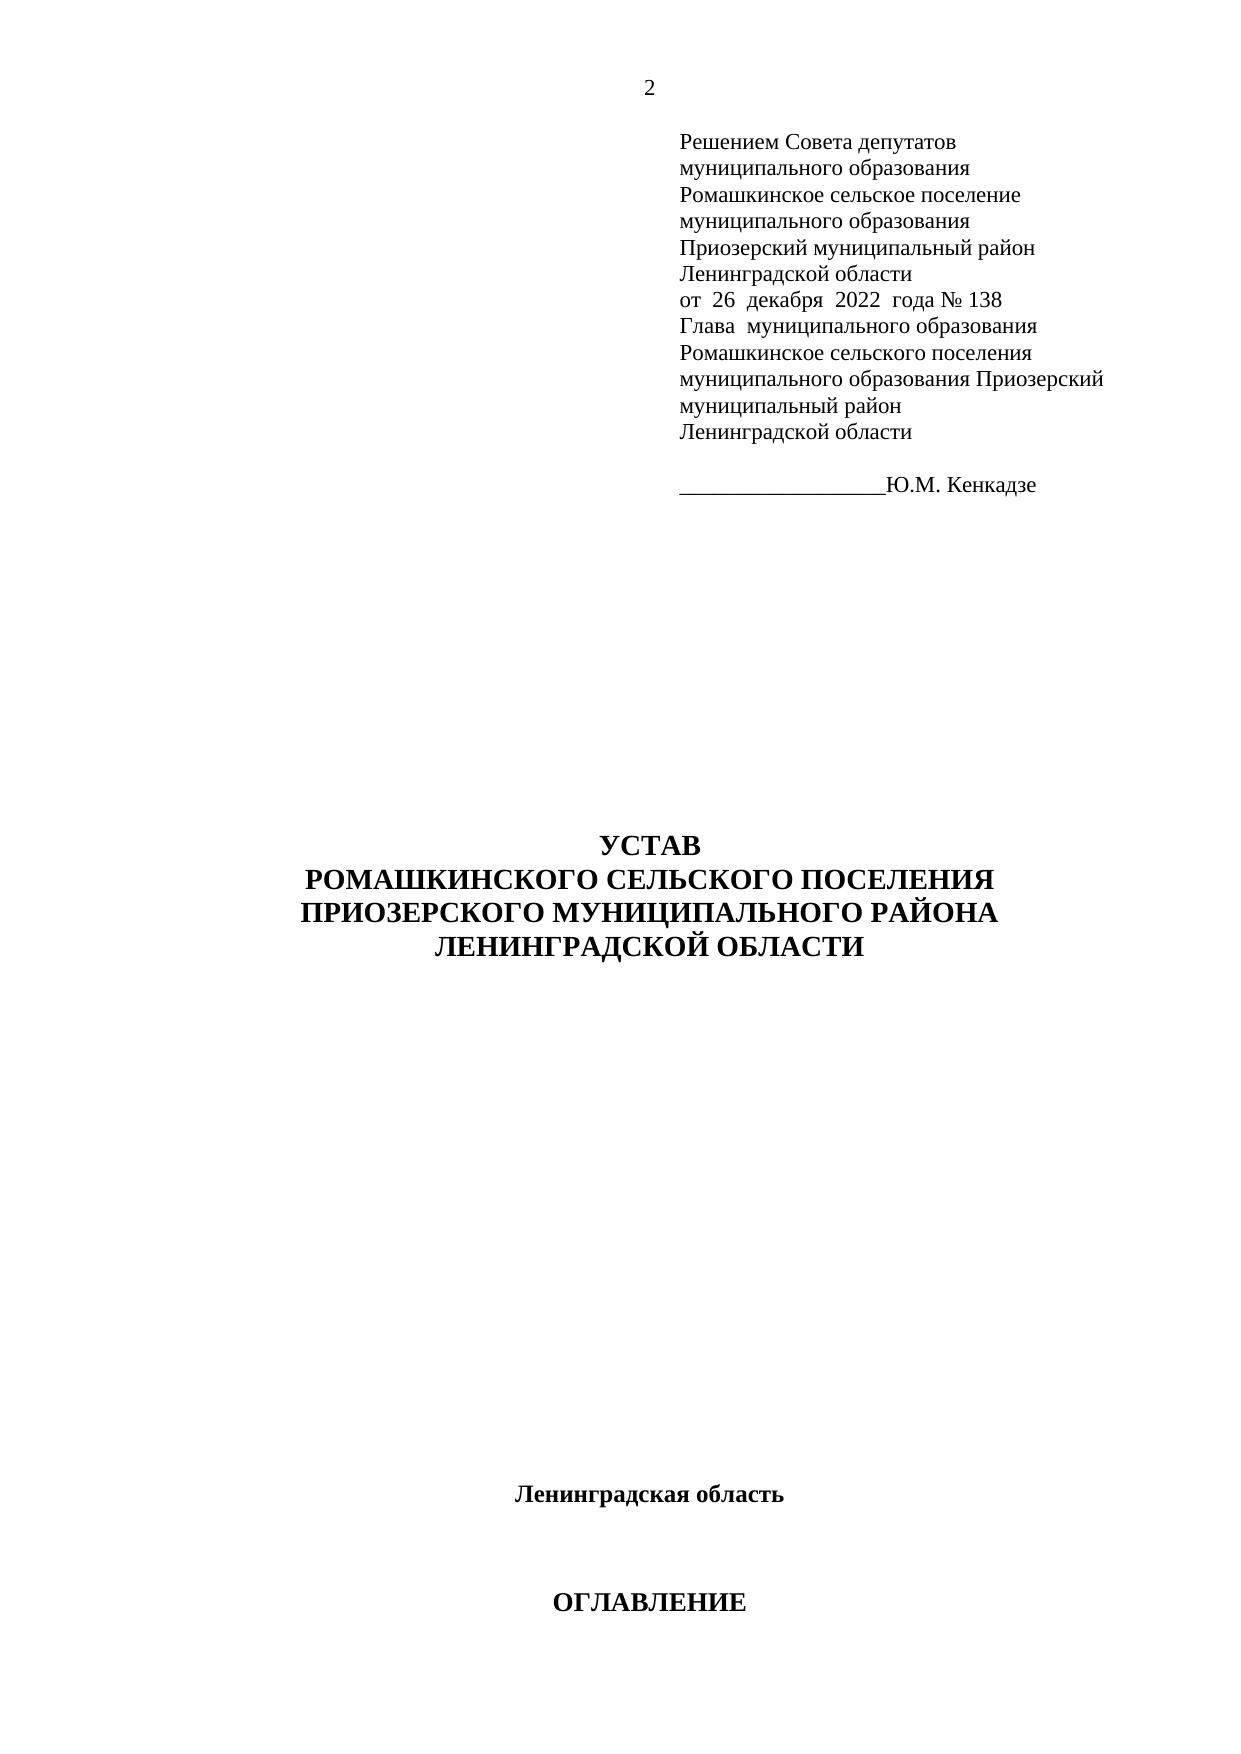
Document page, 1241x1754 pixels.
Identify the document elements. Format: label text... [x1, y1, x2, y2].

text __________________Ю.М. Кенкадзе [118, 471, 1181, 497]
text Ленинградской области [118, 418, 1181, 444]
text ЛЕНИНГРАДСКОЙ ОБЛАСТИ [118, 929, 1181, 962]
text Ромашкинское сельского поселения [118, 339, 1181, 365]
text ОГЛАВЛЕНИЕ [118, 1586, 1181, 1617]
text УСТАВ [118, 828, 1181, 862]
text РОМАШКИНСКОГО СЕЛЬСКОГО ПОСЕЛЕНИЯ [118, 862, 1181, 895]
text Решением Совета депутатов [118, 128, 1181, 154]
text Ромашкинское сельское поселение [118, 181, 1181, 207]
text муниципального образования [118, 207, 1181, 233]
text муниципального образования Приозерский [118, 365, 1181, 392]
text Ленинградская область [118, 1479, 1181, 1507]
text Приозерский муниципальный район [118, 233, 1181, 260]
text Ленинградской области [118, 260, 1181, 286]
text муниципального образования [118, 154, 1181, 181]
text ПРИОЗЕРСКОГО МУНИЦИПАЛЬНОГО РАЙОНА [118, 895, 1181, 929]
text от 26 декабря 2022 года № 138 [118, 286, 1181, 313]
text муниципальный район [118, 392, 1181, 418]
text Глава муниципального образования [118, 313, 1181, 339]
